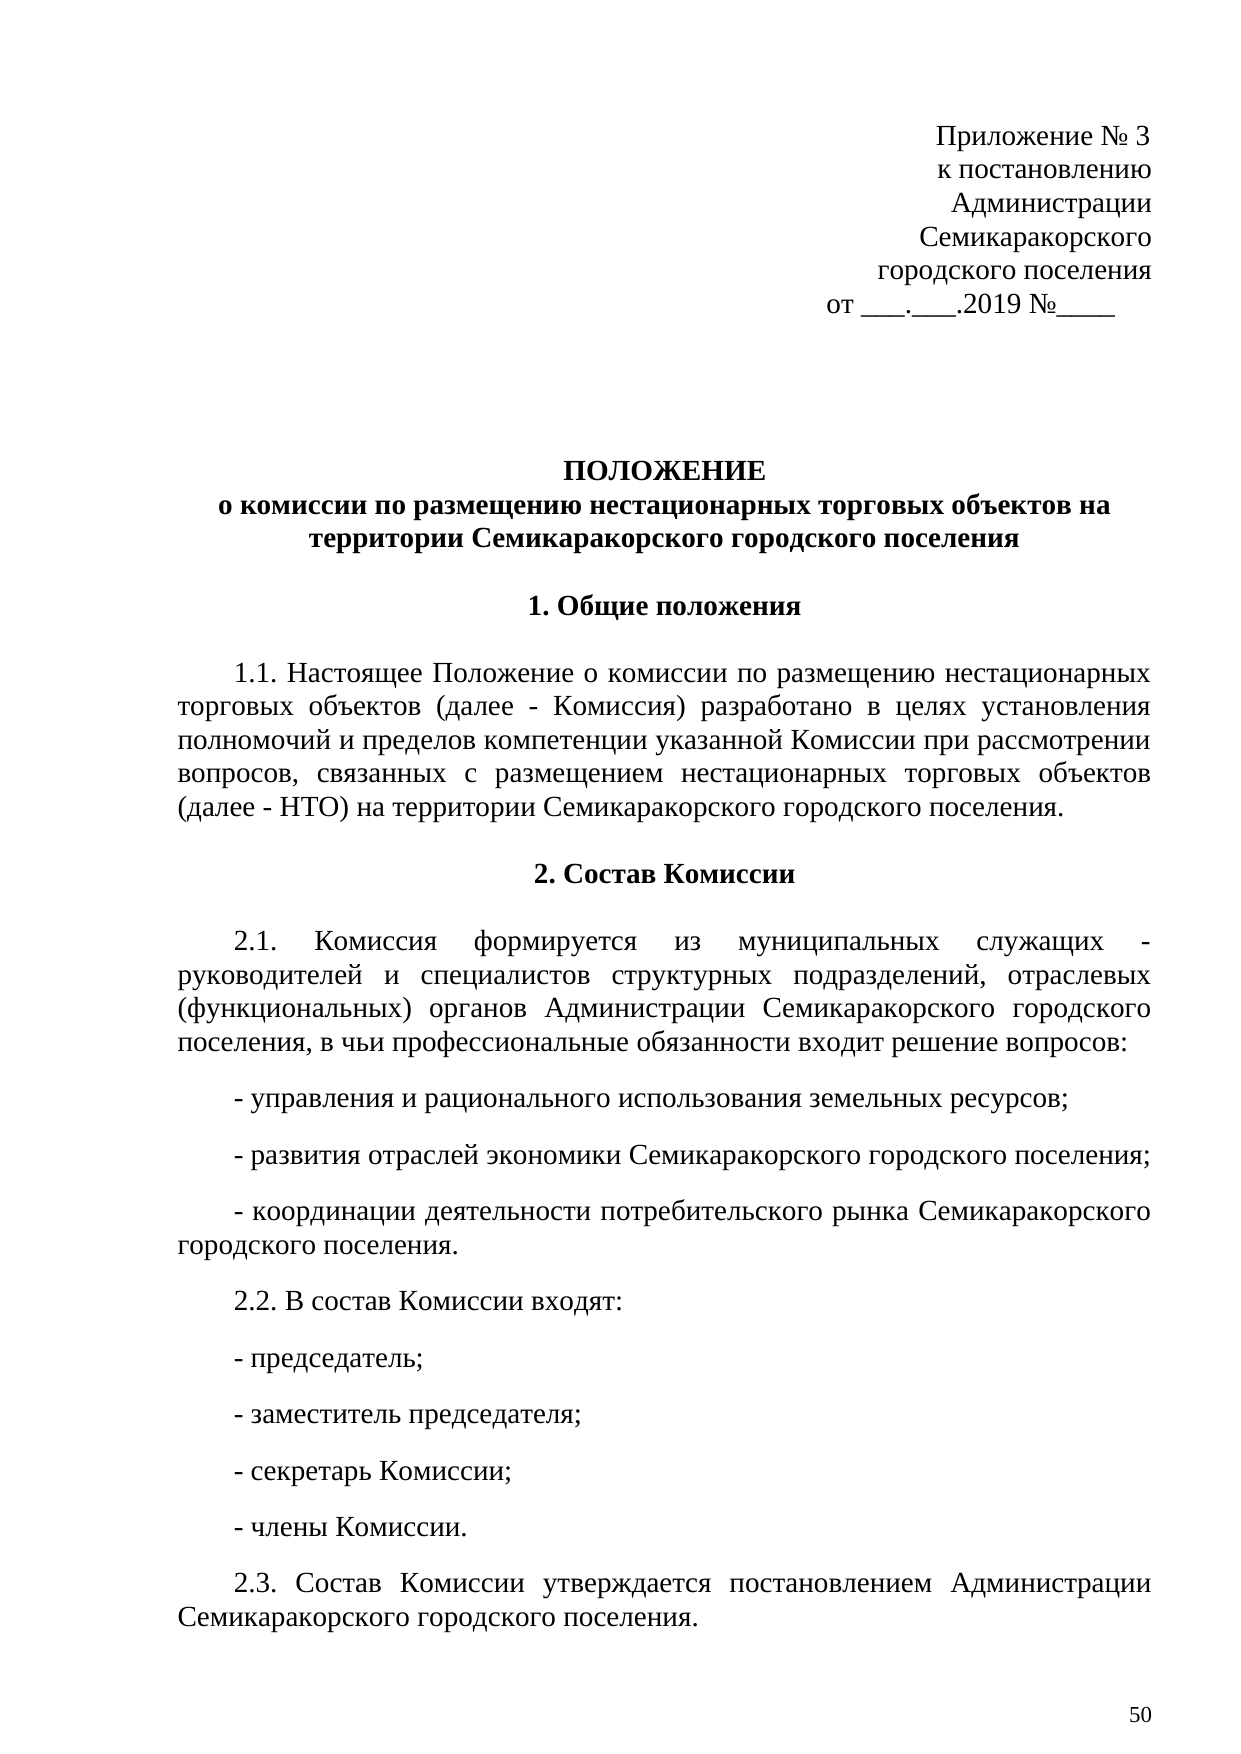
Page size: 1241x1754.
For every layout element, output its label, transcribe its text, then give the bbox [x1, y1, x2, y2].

title 2. Состав Комиссии [177, 856, 1152, 890]
text о комиссии по размещению нестационарных торговых объектов на территории Семикаракорского городского поселения [177, 487, 1152, 554]
text - развития отраслей экономики Семикаракорского городского поселения; [177, 1137, 1152, 1170]
text Приложение № 3 [177, 118, 1152, 152]
text - заместитель председателя; [177, 1396, 1152, 1430]
text - председатель; [177, 1340, 1152, 1373]
text 2.3. Состав Комиссии утверждается постановлением Администрации Семикаракорского городского поселения. [177, 1566, 1152, 1633]
text 1.1. Настоящее Положение о комиссии по размещению нестационарных торговых объектов (далее - Комиссия) разработано в целях установления полномочий и пределов компетенции указанной Комиссии при рассмотрении вопросов, связанных с размещением нестационарных торговых объектов (далее - НТО) на территории Семикаракорского городского поселения. [177, 655, 1152, 823]
text 2.1. Комиссия формируется из муниципальных служащих - руководителей и специалистов структурных подразделений, отраслевых (функциональных) органов Администрации Семикаракорского городского поселения, в чьи профессиональные обязанности входит решение вопросов: [177, 923, 1152, 1057]
title 1. Общие положения [177, 588, 1152, 621]
title ПОЛОЖЕНИЕ [177, 453, 1152, 487]
text - управления и рационального использования земельных ресурсов; [177, 1080, 1152, 1114]
text - координации деятельности потребительского рынка Семикаракорского городского поселения. [177, 1193, 1152, 1260]
text - секретарь Комиссии; [177, 1453, 1152, 1486]
text Администрации [177, 185, 1152, 219]
text к постановлению [177, 152, 1152, 185]
text - члены Комиссии. [177, 1509, 1152, 1543]
text от ___.___.2019 №____ [177, 286, 1152, 319]
text городского поселения [177, 252, 1152, 286]
text 2.2. В состав Комиссии входят: [177, 1283, 1152, 1317]
text Семикаракорского [177, 219, 1152, 252]
